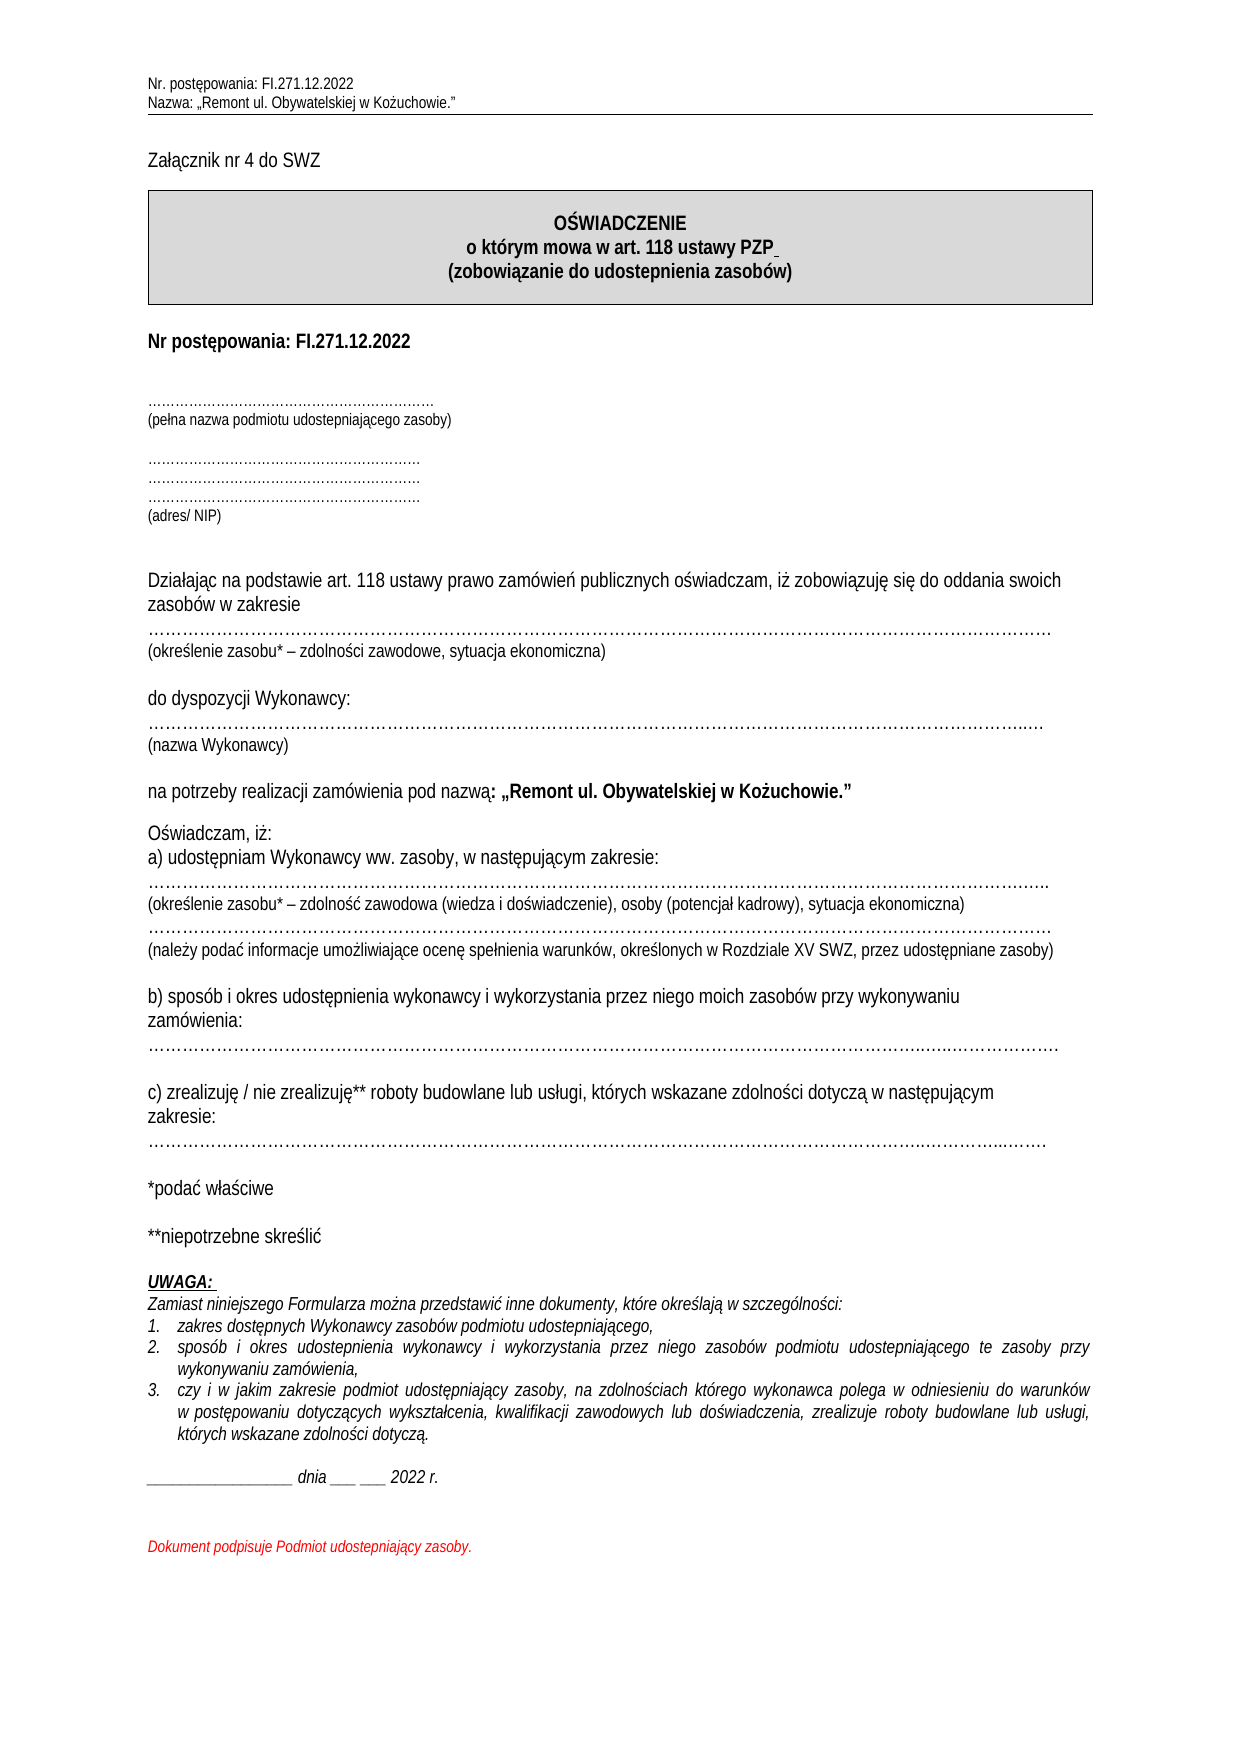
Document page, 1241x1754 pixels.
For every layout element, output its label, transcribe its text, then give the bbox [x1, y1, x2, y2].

text ………………………………………………………………………………………………………………………………………..… [148, 709, 1093, 733]
text **niepotrzebne skreślić [148, 1223, 1093, 1247]
text ………………………………………………………………………………………………………………………..…………...……. [148, 1128, 1093, 1152]
list zakres dostępnych Wykonawcy zasobów podmiotu udostepniającego, [148, 1314, 1093, 1336]
text (pełna nazwa podmiotu udostepniającego zasoby) [148, 410, 1093, 429]
text Nr postępowania: FI.271.12.2022 [148, 329, 1093, 353]
text …………………………………………………… [148, 468, 1093, 487]
text (określenie zasobu* – zdolności zawodowe, sytuacja ekonomiczna) [148, 640, 1093, 662]
text Dokument podpisuje Podmiot udostepniający zasoby. [148, 1537, 1093, 1556]
text Oświadczam, iż: [148, 821, 1093, 845]
list czy i w jakim zakresie podmiot udostępniający zasoby, na zdolnościach którego wykonawca polega w odniesieniu do warunków w postępowaniu dotyczących wykształcenia, kwalifikacji zawodowych lub doświadczenia, zrealizuje roboty budowlane lub usługi, których wskazane zdolności dotyczą. [148, 1379, 1093, 1444]
text do dyspozycji Wykonawcy: [148, 686, 1093, 709]
text zasobów w zakresie [148, 592, 1093, 616]
text …………………………………………………… [148, 487, 1093, 506]
text zamówienia: [148, 1008, 1093, 1032]
text …………………………………………………………………………………………………………………………………………… [148, 616, 1093, 640]
text c) zrealizuję / nie zrealizuję** roboty budowlane lub usługi, których wskazane zdolności dotyczą w następującym [148, 1080, 1093, 1104]
text Zamiast niniejszego Formularza można przedstawić inne dokumenty, które określają w szczególności: [148, 1293, 1093, 1314]
text …………………………………………………………………………………………………………………………………………… [148, 914, 1093, 938]
list sposób i okres udostepnienia wykonawcy i wykorzystania przez niego zasobów podmiotu udostepniającego te zasoby przy wykonywaniu zamówienia, [148, 1336, 1093, 1379]
text Załącznik nr 4 do SWZ [148, 148, 1093, 172]
text UWAGA: [148, 1271, 1093, 1293]
text *podać właściwe [148, 1176, 1093, 1199]
text (należy podać informacje umożliwiające ocenę spełnienia warunków, określonych w Rozdziale XV SWZ, przez udostępniane zasoby) [148, 938, 1093, 960]
text ……………………………………………………………………………………………………………………………………….….. [148, 869, 1093, 893]
text _________________ dnia ___ ___ 2022 r. [148, 1466, 1093, 1487]
text ……………………………………………………… [148, 391, 1093, 410]
text zakresie: [148, 1104, 1093, 1128]
text …………………………………………………… [148, 448, 1093, 468]
text Działając na podstawie art. 118 ustawy prawo zamówień publicznych oświadczam, iż zobowiązuję się do oddania swoich [148, 568, 1093, 592]
text na potrzeby realizacji zamówienia pod nazwą: „Remont ul. Obywatelskiej w Kożuchowie.” [148, 779, 1093, 803]
table_header OŚWIADCZENIE o którym mowa w art. 118 ustawy PZP (zobowiązanie do udostepnienia zasobów) [149, 191, 1092, 304]
text (określenie zasobu* – zdolność zawodowa (wiedza i doświadczenie), osoby (potencjał kadrowy), sytuacja ekonomiczna) [148, 893, 1093, 914]
text (nazwa Wykonawcy) [148, 733, 1093, 755]
text ………………………………………………………………………………………………………………………..…..………………. [148, 1032, 1093, 1056]
text (adres/ NIP) [148, 506, 1093, 525]
text a) udostępniam Wykonawcy ww. zasoby, w następującym zakresie: [148, 845, 1093, 869]
text b) sposób i okres udostępnienia wykonawcy i wykorzystania przez niego moich zasobów przy wykonywaniu [148, 984, 1093, 1008]
